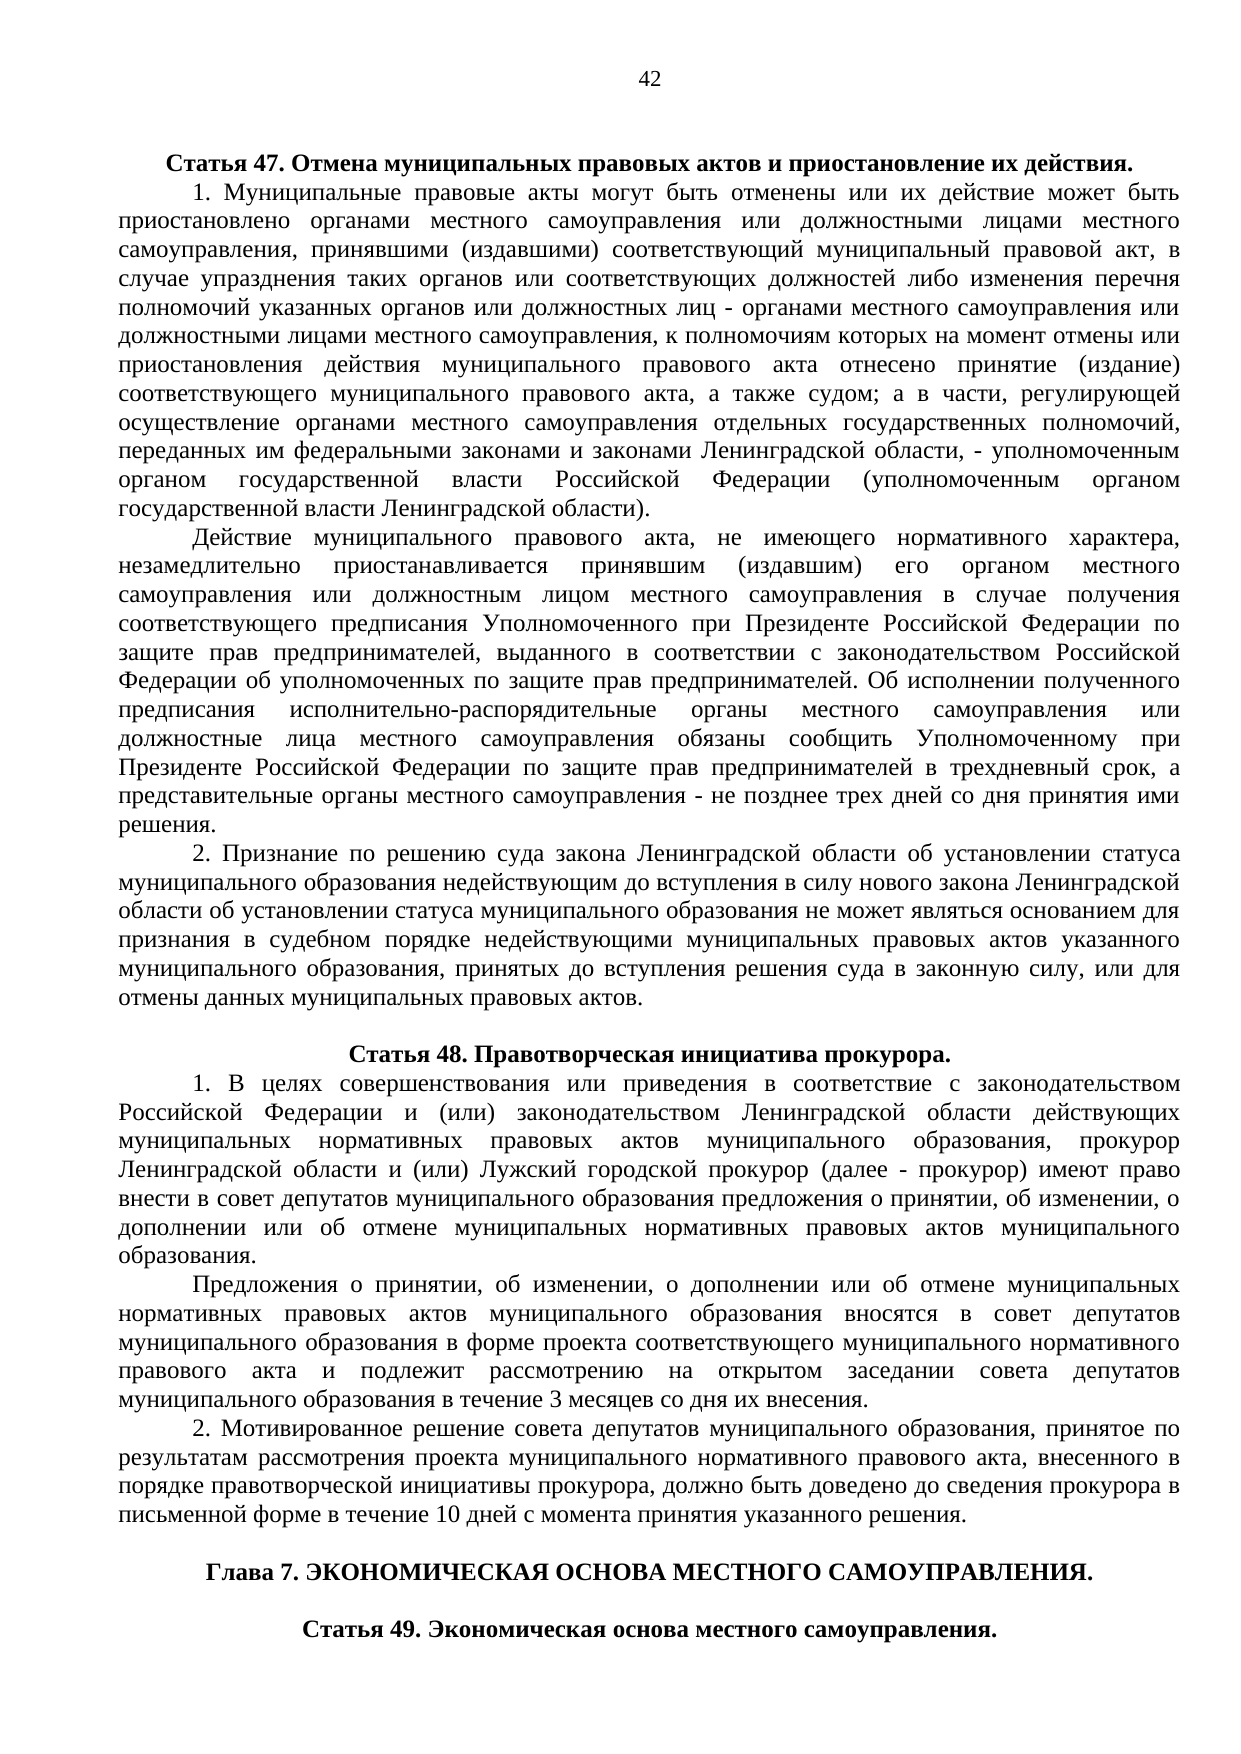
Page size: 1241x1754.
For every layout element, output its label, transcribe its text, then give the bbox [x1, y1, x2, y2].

text Глава 7. ЭКОНОМИЧЕСКАЯ ОСНОВА МЕСТНОГО САМОУПРАВЛЕНИЯ. [118, 1557, 1181, 1586]
text 2. Мотивированное решение совета депутатов муниципального образования, принятое по результатам рассмотрения проекта муниципального нормативного правового акта, внесенного в порядке правотворческой инициативы прокурора, должно быть доведено до сведения прокурора в письменной форме в течение 10 дней с момента принятия указанного решения. [118, 1413, 1181, 1528]
text 1. Муниципальные правовые акты могут быть отменены или их действие может быть приостановлено органами местного самоуправления или должностными лицами местного самоуправления, принявшими (издавшими) соответствующий муниципальный правовой акт, в случае упразднения таких органов или соответствующих должностей либо изменения перечня полномочий указанных органов или должностных лиц - органами местного самоуправления или должностными лицами местного самоуправления, к полномочиям которых на момент отмены или приостановления действия муниципального правового акта отнесено принятие (издание) соответствующего муниципального правового акта, а также судом; а в части, регулирующей осуществление органами местного самоуправления отдельных государственных полномочий, переданных им федеральными законами и законами Ленинградской области, - уполномоченным органом государственной власти Российской Федерации (уполномоченным органом государственной власти Ленинградской области). [118, 177, 1181, 522]
text Действие муниципального правового акта, не имеющего нормативного характера, незамедлительно приостанавливается принявшим (издавшим) его органом местного самоуправления или должностным лицом местного самоуправления в случае получения соответствующего предписания Уполномоченного при Президенте Российской Федерации по защите прав предпринимателей, выданного в соответствии с законодательством Российской Федерации об уполномоченных по защите прав предпринимателей. Об исполнении полученного предписания исполнительно-распорядительные органы местного самоуправления или должностные лица местного самоуправления обязаны сообщить Уполномоченному при Президенте Российской Федерации по защите прав предпринимателей в трехдневный срок, а представительные органы местного самоуправления - не позднее трех дней со дня принятия ими решения. [118, 522, 1181, 838]
text Статья 49. Экономическая основа местного самоуправления. [118, 1614, 1181, 1643]
text Статья 48. Правотворческая инициатива прокурора. [118, 1039, 1181, 1068]
text 1. В целях совершенствования или приведения в соответствие с законодательством Российской Федерации и (или) законодательством Ленинградской области действующих муниципальных нормативных правовых актов муниципального образования, прокурор Ленинградской области и (или) Лужский городской прокурор (далее - прокурор) имеют право внести в совет депутатов муниципального образования предложения о принятии, об изменении, о дополнении или об отмене муниципальных нормативных правовых актов муниципального образования. [118, 1068, 1181, 1269]
text 2. Признание по решению суда закона Ленинградской области об установлении статуса муниципального образования недействующим до вступления в силу нового закона Ленинградской области об установлении статуса муниципального образования не может являться основанием для признания в судебном порядке недействующими муниципальных правовых актов указанного муниципального образования, принятых до вступления решения суда в законную силу, или для отмены данных муниципальных правовых актов. [118, 838, 1181, 1011]
text Предложения о принятии, об изменении, о дополнении или об отмене муниципальных нормативных правовых актов муниципального образования вносятся в совет депутатов муниципального образования в форме проекта соответствующего муниципального нормативного правового акта и подлежит рассмотрению на открытом заседании совета депутатов муниципального образования в течение 3 месяцев со дня их внесения. [118, 1269, 1181, 1413]
text Статья 47. Отмена муниципальных правовых актов и приостановление их действия. [118, 148, 1181, 177]
